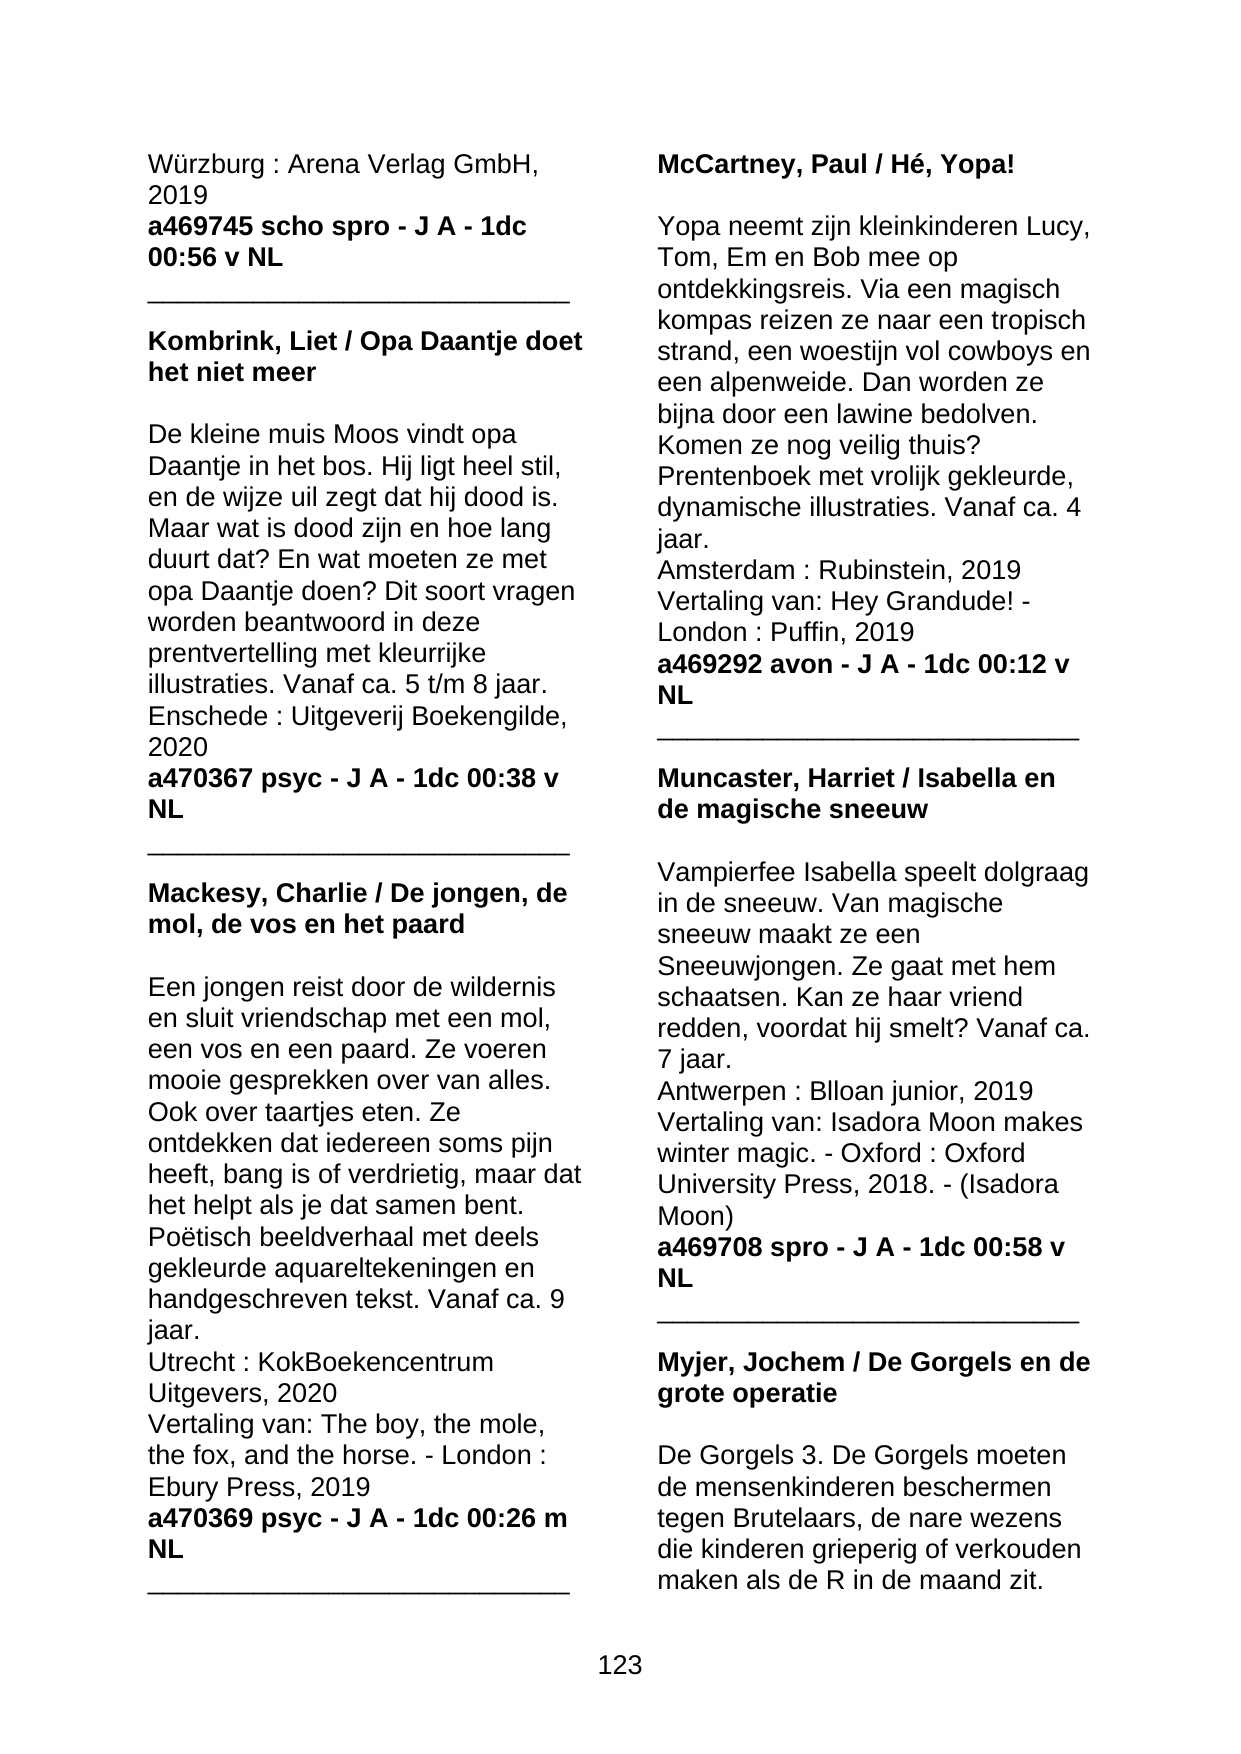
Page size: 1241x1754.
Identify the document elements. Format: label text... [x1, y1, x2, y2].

subtitle McCartney, Paul / Hé, Yopa! [657, 148, 1093, 179]
text Yopa neemt zijn kleinkinderen Lucy, Tom, Em en Bob mee op ontdekkingsreis. Via een magisch kompas reizen ze naar een tropisch strand, een woestijn vol cowboys en een alpenweide. Dan worden ze bijna door een lawine bedolven. Komen ze nog veilig thuis? Prentenboek met vrolijk gekleurde, dynamische illustraties. Vanaf ca. 4 jaar. Amsterdam : Rubinstein, 2019 Vertaling van: Hey Grandude! - London : Puffin, 2019 a469292 avon - J A - 1dc 00:12 v NL ____________________________ [657, 179, 1093, 741]
text Een jongen reist door de wildernis en sluit vriendschap met een mol, een vos en een paard. Ze voeren mooie gesprekken over van alles. Ook over taartjes eten. Ze ontdekken dat iedereen soms pijn heeft, bang is of verdrietig, maar dat het helpt als je dat samen bent. Poëtisch beeldverhaal met deels gekleurde aquareltekeningen en handgeschreven tekst. Vanaf ca. 9 jaar. Utrecht : KokBoekencentrum Uitgevers, 2020 Vertaling van: The boy, the mole, the fox, and the horse. - London : Ebury Press, 2019 a470369 psyc - J A - 1dc 00:26 m NL ____________________________ [148, 939, 583, 1596]
text Vampierfee Isabella speelt dolgraag in de sneeuw. Van magische sneeuw maakt ze een Sneeuwjongen. Ze gaat met hem schaatsen. Kan ze haar vriend redden, voordat hij smelt? Vanaf ca. 7 jaar. Antwerpen : Blloan junior, 2019 Vertaling van: Isadora Moon makes winter magic. - Oxford : Oxford University Press, 2018. - (Isadora Moon) a469708 spro - J A - 1dc 00:58 v NL ____________________________ [657, 825, 1093, 1325]
text De kleine muis Moos vindt opa Daantje in het bos. Hij ligt heel stil, en de wijze uil zegt dat hij dood is. Maar wat is dood zijn en hoe lang duurt dat? En wat moeten ze met opa Daantje doen? Dit soort vragen worden beantwoord in deze prentvertelling met kleurrijke illustraties. Vanaf ca. 5 t/m 8 jaar. Enschede : Uitgeverij Boekengilde, 2020 a470367 psyc - J A - 1dc 00:38 v NL ____________________________ [148, 387, 583, 856]
subtitle Mackesy, Charlie / De jongen, de mol, de vos en het paard [148, 877, 583, 939]
subtitle Kombrink, Liet / Opa Daantje doet het niet meer [148, 325, 583, 387]
subtitle Muncaster, Harriet / Isabella en de magische sneeuw [657, 762, 1093, 825]
subtitle Myjer, Jochem / De Gorgels en de grote operatie [657, 1346, 1093, 1408]
